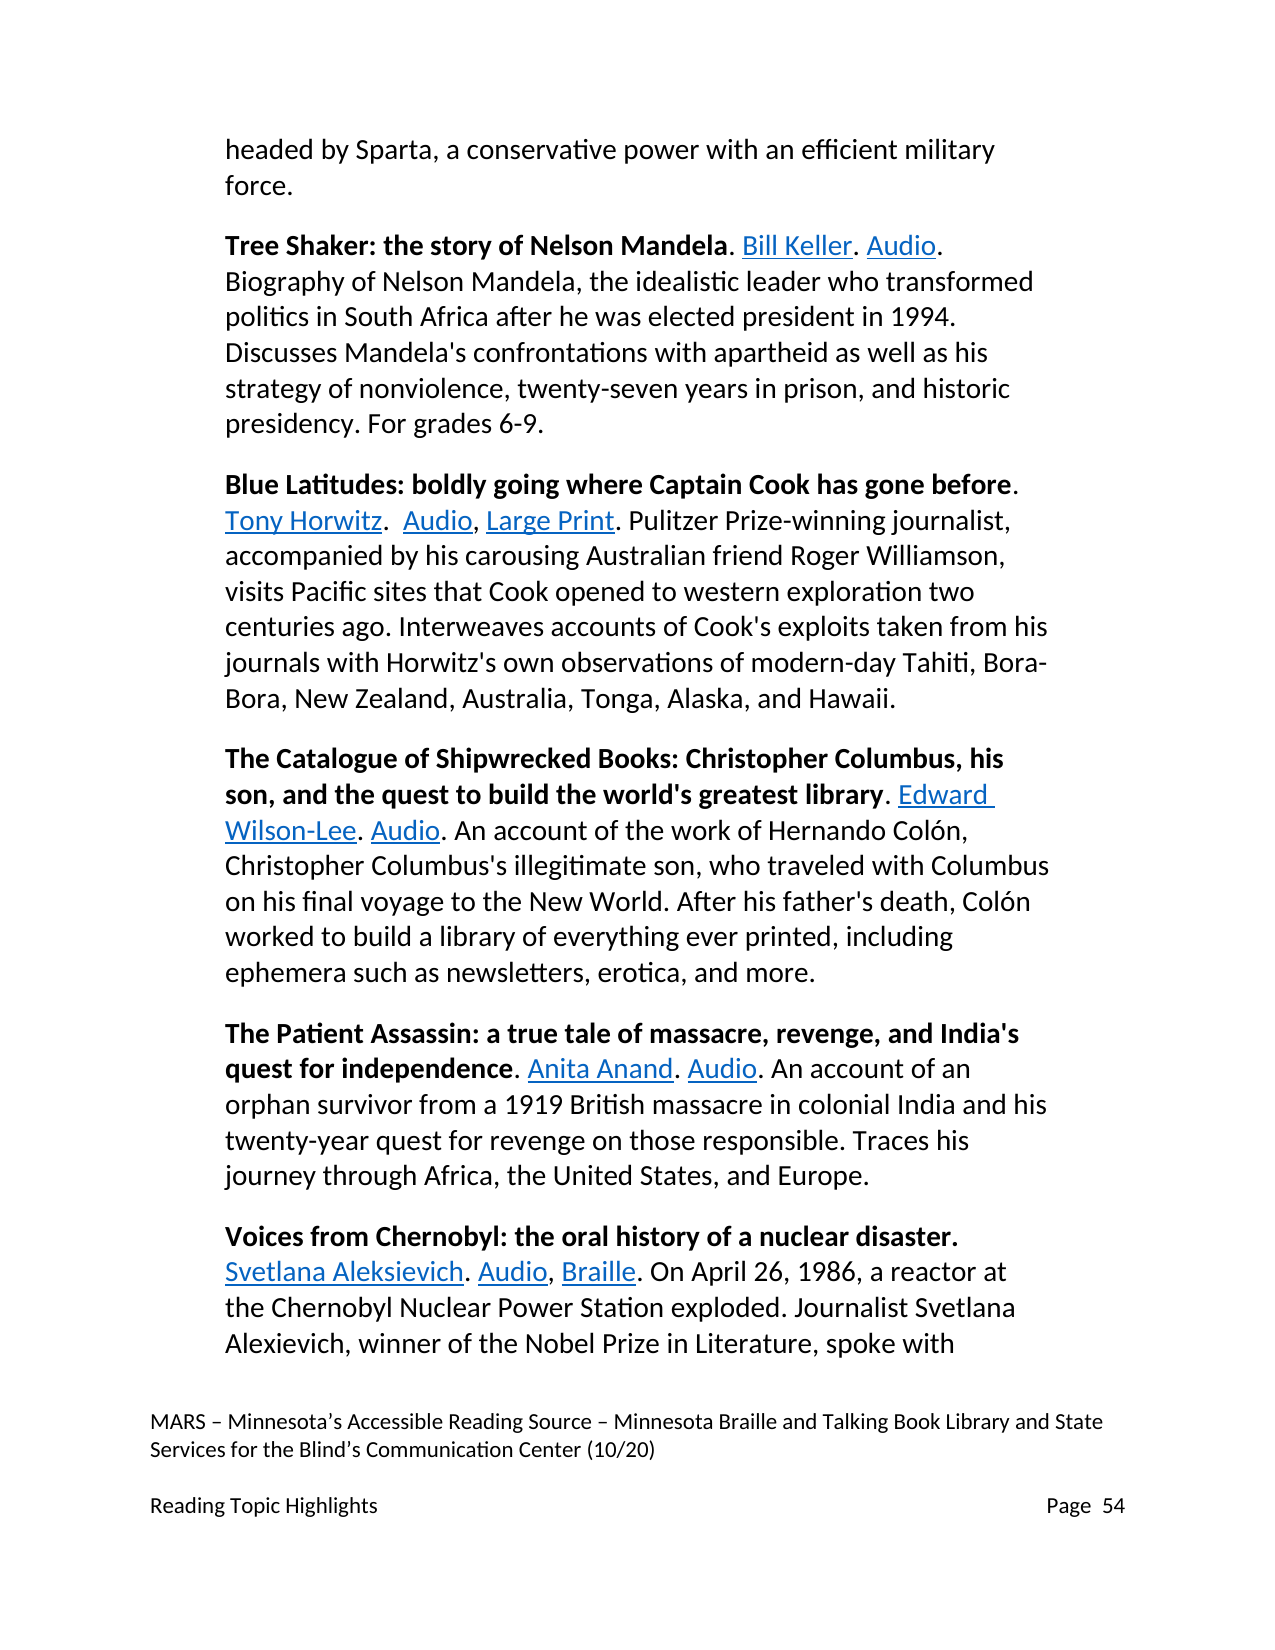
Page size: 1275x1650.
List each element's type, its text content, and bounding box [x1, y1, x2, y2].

text The Catalogue of Shipwrecked Books: Christopher Columbus, his son, and the quest to build the world's greatest library. Edward Wilson-Lee. Audio. An account of the work of Hernando Colón, Christopher Columbus's illegitimate son, who traveled with Columbus on his final voyage to the New World. After his father's death, Colón worked to build a library of everything ever printed, including ephemera such as newsletters, erotica, and more. [225, 883, 1050, 990]
text Tree Shaker: the story of Nelson Mandela. Bill Keller. Audio. Biography of Nelson Mandela, the idealistic leader who transformed politics in South Africa after he was elected president in 1994. Discusses Mandela's confrontations with apartheid as well as his strategy of nonviolence, twenty-seven years in prison, and historic presidency. For grades 6-9. [225, 227, 1050, 441]
text Blue Latitudes: boldly going where Captain Cook has gone before. Tony Horwitz. Audio, Large Print. Pulitzer Prize-winning journalist, accompanied by his carousing Australian friend Roger Williamson, visits Pacific sites that Cook opened to western exploration two centuries ago. Interweaves accounts of Cook's exploits taken from his journals with Horwitz's own observations of modern-day Tahiti, Bora-Bora, New Zealand, Australia, Tonga, Alaska, and Hawaii. [225, 466, 1050, 715]
text The Patient Assassin: a true tale of massacre, revenge, and India's quest for independence. Anita Anand. Audio. An account of an orphan survivor from a 1919 British massacre in colonial India and his twenty-year quest for revenge on those responsible. Traces his journey through Africa, the United States, and Europe. [870, 1015, 1050, 1193]
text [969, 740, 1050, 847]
